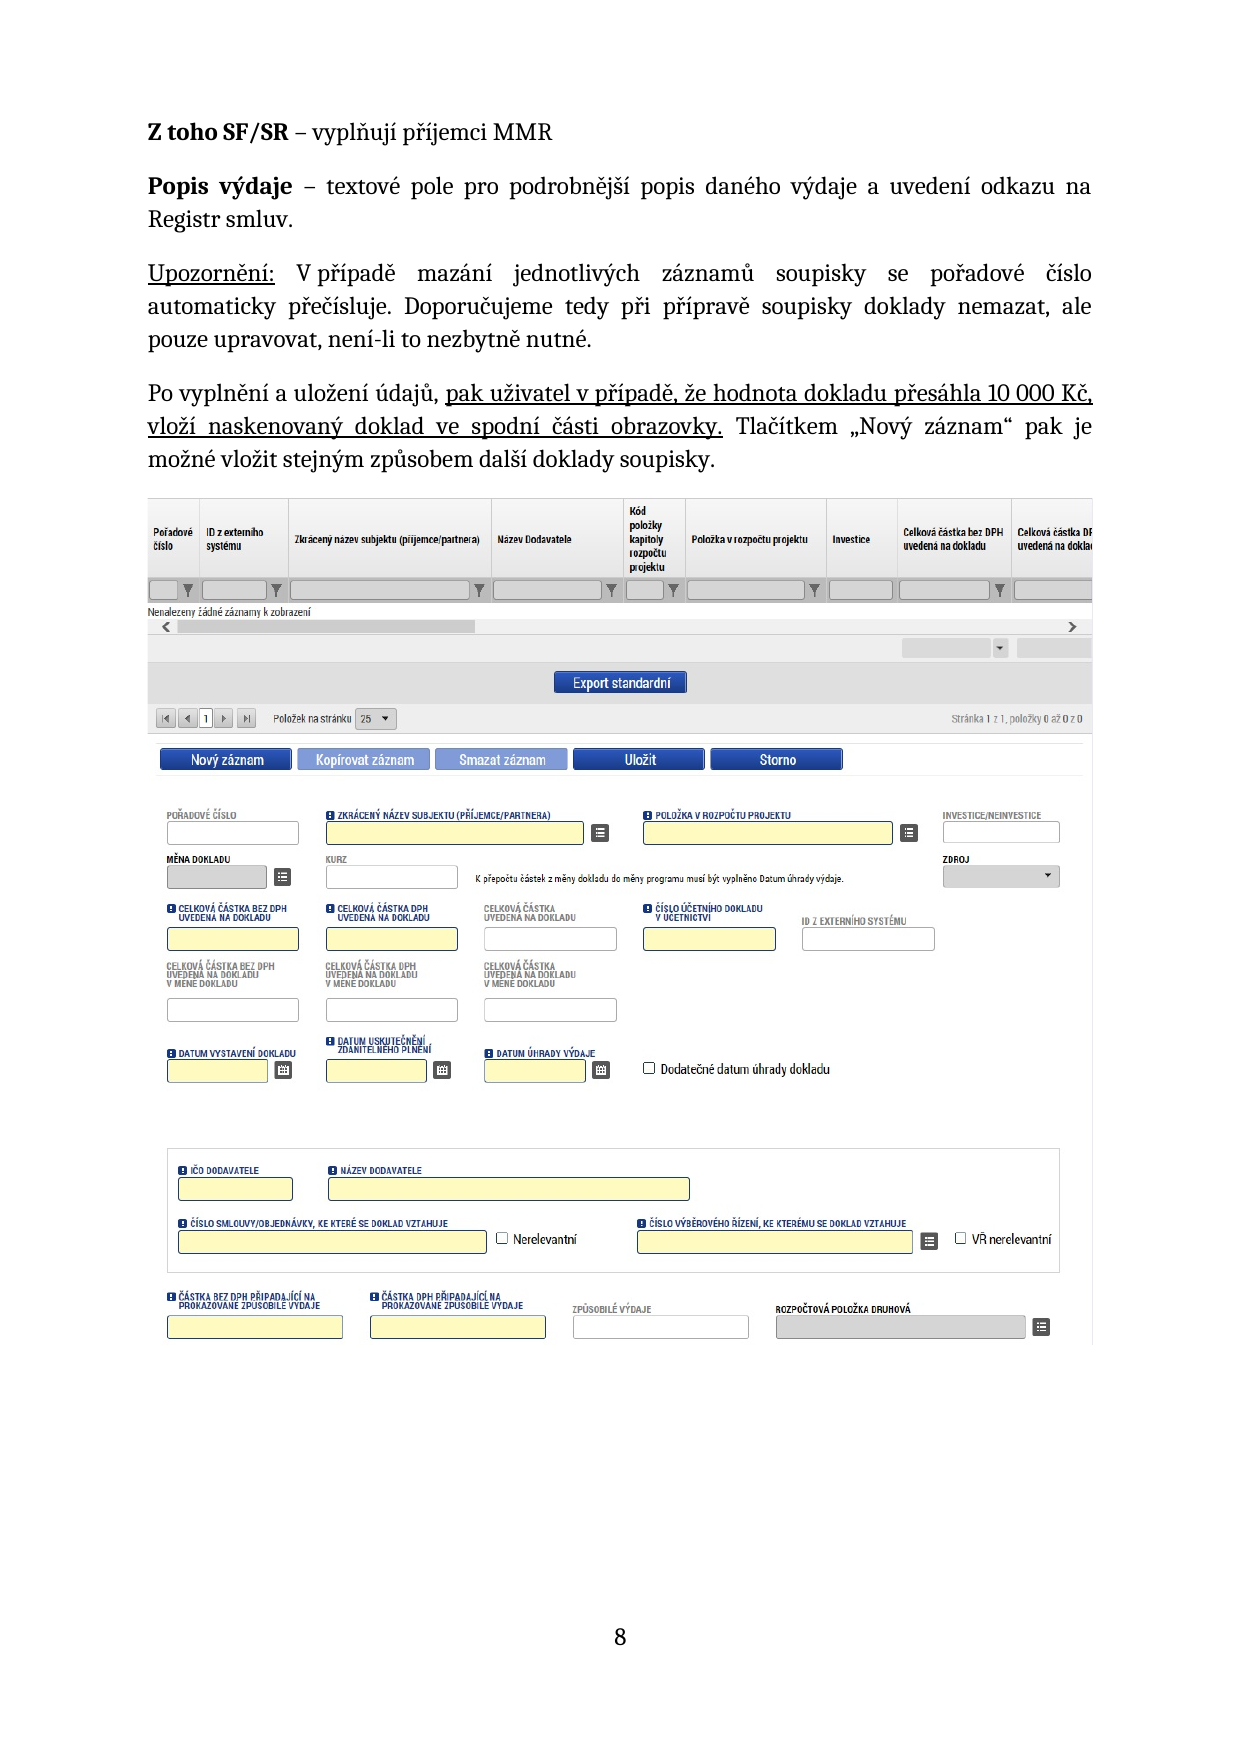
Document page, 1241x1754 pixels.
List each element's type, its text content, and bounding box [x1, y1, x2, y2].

text Po vyplnění a uložení údajů, pak uživatel v případě, že hodnota dokladu přesáhla 10 000 Kč, vloží naskenovaný doklad ve spodní části obrazovky. Tlačítkem „Nový záznam“ pak je možné vložit stejným způsobem další doklady soupisky. [148, 379, 1093, 473]
text Upozornění: V případě mazání jednotlivých záznamů soupisky se pořadové číslo automaticky přečísluje. Doporučujeme tedy při přípravě soupisky doklady nemazat, ale pouze upravovat, není-li to nezbytně nutné. [148, 259, 1093, 354]
picture [147, 498, 1093, 1345]
text Z toho SF/SR – vyplňují příjemci MMR [148, 118, 1093, 147]
text Popis výdaje – textové pole pro podrobnější popis daného výdaje a uvedení odkazu na Registr smluv. [148, 172, 1093, 234]
